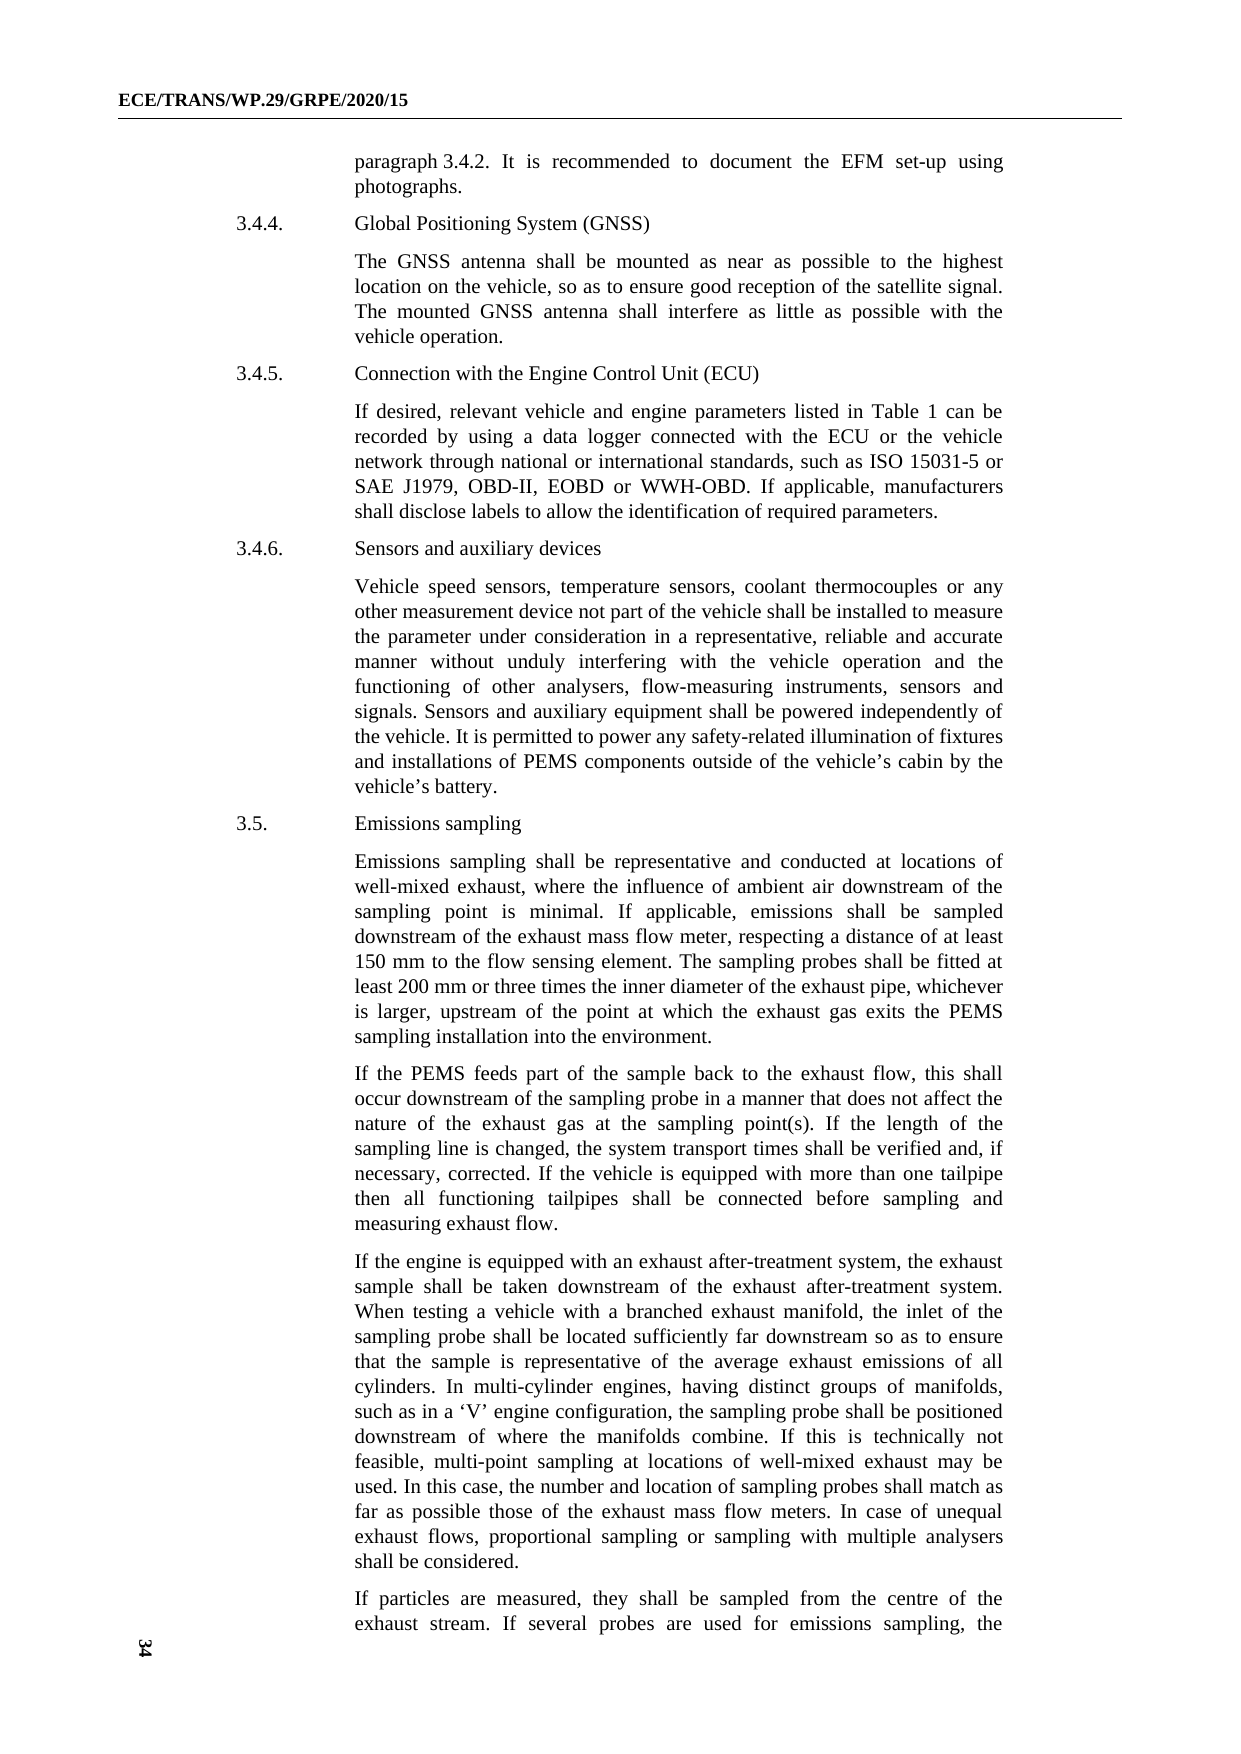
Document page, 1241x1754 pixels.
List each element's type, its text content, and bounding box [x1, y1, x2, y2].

text 3.4.6. Sensors and auxiliary devices [236, 535, 1004, 560]
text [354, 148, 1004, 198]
text Emissions sampling shall be representative and conducted at locations of well-mixed exhaust, where the influence of ambient air downstream of the sampling point is minimal. If applicable, emissions shall be sampled downstream of the exhaust mass flow meter, respecting a distance of at least 150 mm to the flow sensing element. The sampling probes shall be fitted at least 200 mm or three times the inner diameter of the exhaust pipe, whichever is larger, upstream of the point at which the exhaust gas exits the PEMS sampling installation into the environment. [354, 848, 1004, 1048]
text The GNSS antenna shall be mounted as near as possible to the highest location on the vehicle, so as to ensure good reception of the satellite signal. The mounted GNSS antenna shall interfere as little as possible with the vehicle operation. [354, 248, 1004, 348]
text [354, 1585, 1004, 1635]
text If the PEMS feeds part of the sample back to the exhaust flow, this shall occur downstream of the sampling probe in a manner that does not affect the nature of the exhaust gas at the sampling point(s). If the length of the sampling line is changed, the system transport times shall be verified and, if necessary, corrected. If the vehicle is equipped with more than one tailpipe then all functioning tailpipes shall be connected before sampling and measuring exhaust flow. [354, 1060, 1004, 1235]
text 3.5. Emissions sampling [236, 810, 1004, 835]
text If the engine is equipped with an exhaust after-treatment system, the exhaust sample shall be taken downstream of the exhaust after-treatment system. When testing a vehicle with a branched exhaust manifold, the inlet of the sampling probe shall be located sufficiently far downstream so as to ensure that the sample is representative of the average exhaust emissions of all cylinders. In multi-cylinder engines, having distinct groups of manifolds, such as in a ‘V’ engine configuration, the sampling probe shall be positioned downstream of where the manifolds combine. If this is technically not feasible, multi-point sampling at locations of well-mixed exhaust may be used. In this case, the number and location of sampling probes shall match as far as possible those of the exhaust mass flow meters. In case of unequal exhaust flows, proportional sampling or sampling with multiple analysers shall be considered. [354, 1248, 1004, 1573]
text 3.4.5. Connection with the Engine Control Unit (ECU) [236, 360, 1004, 385]
text 3.4.4. Global Positioning System (GNSS) [236, 210, 1004, 235]
text If desired, relevant vehicle and engine parameters listed in Table 1 can be recorded by using a data logger connected with the ECU or the vehicle network through national or international standards, such as ISO 15031-5 or SAE J1979, OBD-II, EOBD or WWH-OBD. If applicable, manufacturers shall disclose labels to allow the identification of required parameters. [354, 398, 1004, 523]
text Vehicle speed sensors, temperature sensors, coolant thermocouples or any other measurement device not part of the vehicle shall be installed to measure the parameter under consideration in a representative, reliable and accurate manner without unduly interfering with the vehicle operation and the functioning of other analysers, flow-measuring instruments, sensors and signals. Sensors and auxiliary equipment shall be powered independently of the vehicle. It is permitted to power any safety-related illumination of fixtures and installations of PEMS components outside of the vehicle’s cabin by the vehicle’s battery. [354, 573, 1004, 798]
